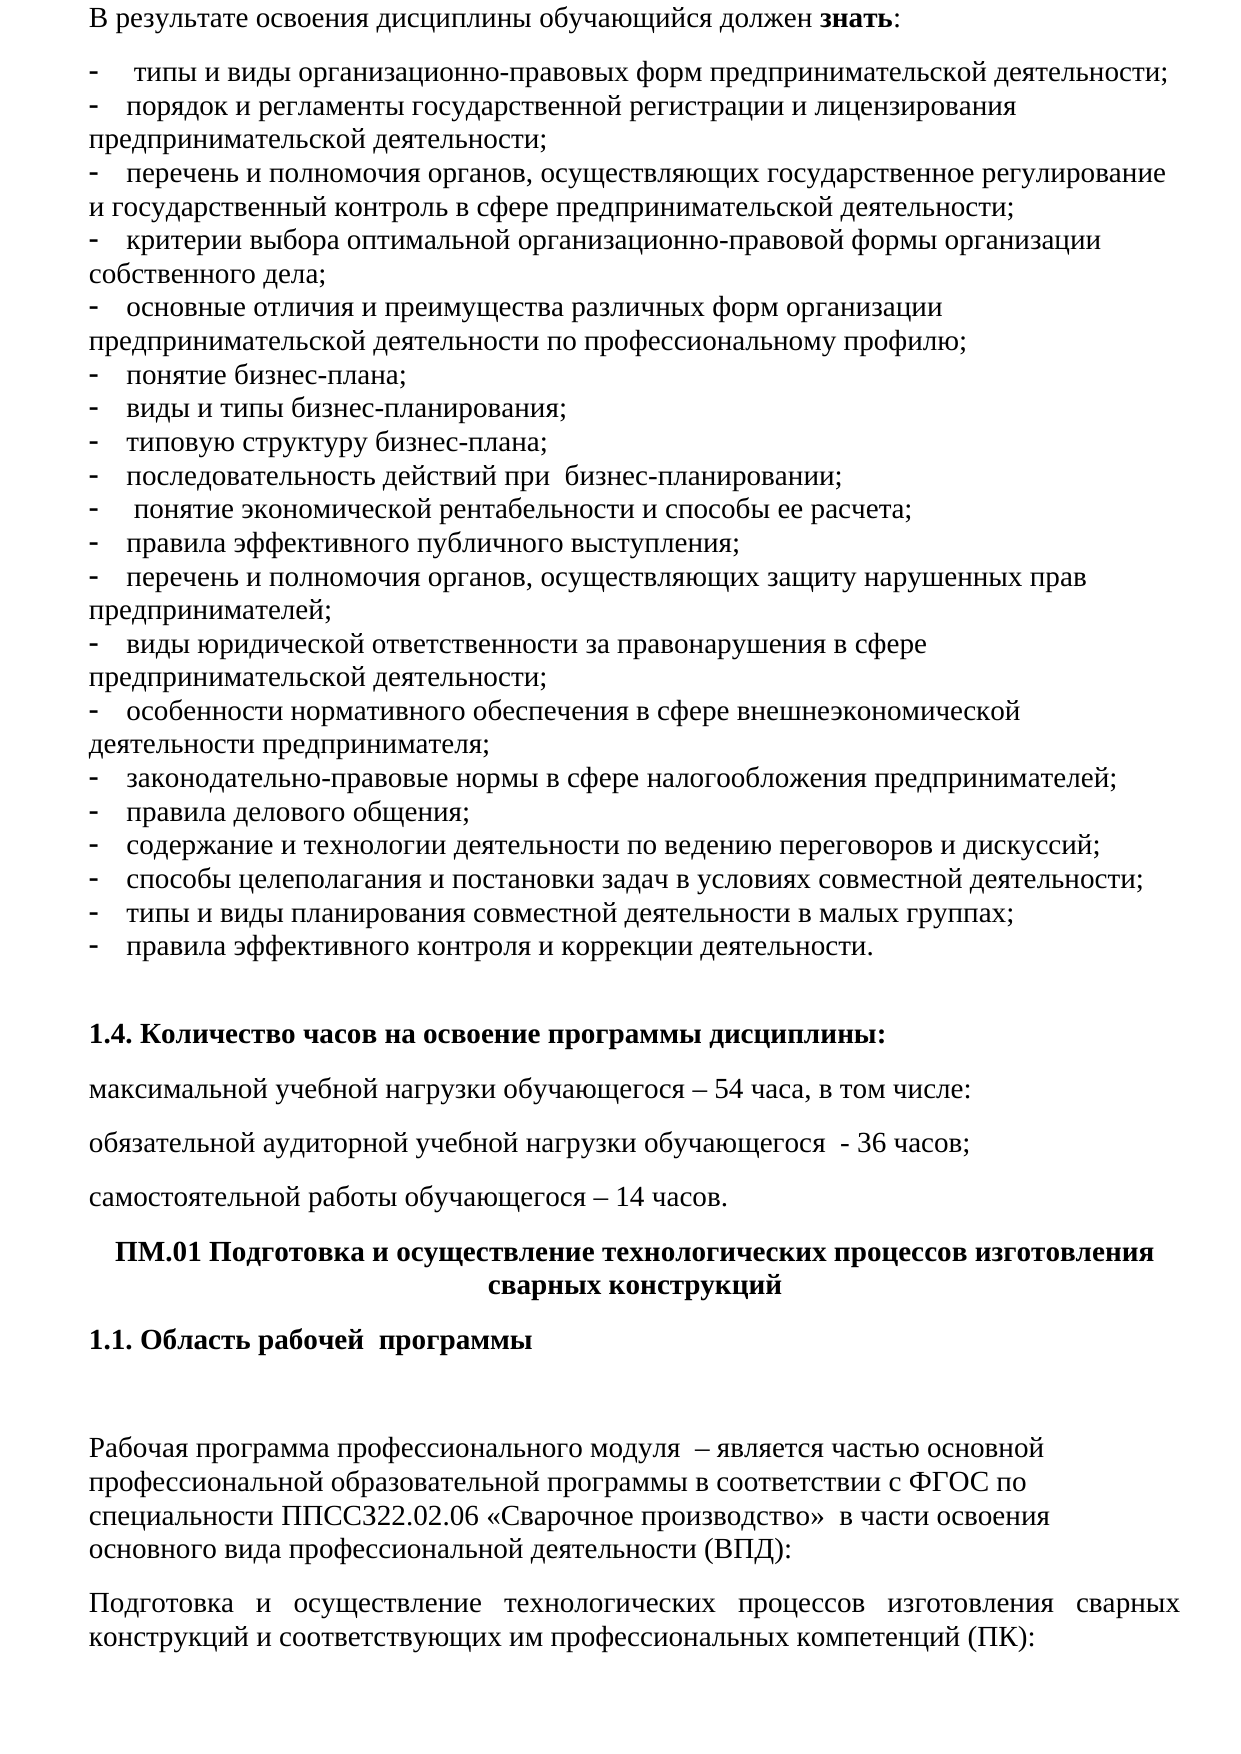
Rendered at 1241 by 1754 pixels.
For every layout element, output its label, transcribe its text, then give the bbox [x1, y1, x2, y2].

list понятие экономической рентабельности и способы ее расчета; [89, 491, 1181, 525]
text самостоятельной работы обучающегося – 14 часов. [89, 1179, 1181, 1213]
text Рабочая программа профессионального модуля – является частью основной профессиональной образовательной программы в соответствии с ФГОС по специальности ППССЗ22.02.06 «Сварочное производство» в части освоения основного вида профессиональной деятельности (ВПД): [89, 1431, 1181, 1565]
text В результате освоения дисциплины обучающийся должен знать: [89, 0, 1181, 33]
text максимальной учебной нагрузки обучающегося – 54 часа, в том числе: [89, 1071, 1181, 1104]
list типы и виды организационно-правовых форм предпринимательской деятельности; [89, 54, 1181, 88]
list типовую структуру бизнес-плана; [89, 424, 1181, 458]
list виды и типы бизнес-планирования; [89, 390, 1181, 424]
list законодательно-правовые нормы в сфере налогообложения предпринимателей; [89, 760, 1181, 794]
text Подготовка и осуществление технологических процессов изготовления сварных конструкций и соответствующих им профессиональных компетенций (ПК): [89, 1586, 1181, 1653]
list особенности нормативного обеспечения в сфере внешнеэкономической деятельности предпринимателя; [89, 693, 1181, 760]
list правила эффективного публичного выступления; [89, 525, 1181, 559]
list основные отличия и преимущества различных форм организации предпринимательской деятельности по профессиональному профилю; [89, 289, 1181, 357]
text 1.4. Количество часов на освоение программы дисциплины: [89, 1016, 1181, 1050]
list понятие бизнес-плана; [89, 357, 1181, 390]
list виды юридической ответственности за правонарушения в сфере предпринимательской деятельности; [89, 626, 1181, 693]
list перечень и полномочия органов, осуществляющих защиту нарушенных прав предпринимателей; [89, 559, 1181, 626]
text ПМ.01 Подготовка и осуществление технологических процессов изготовления сварных конструкций [89, 1234, 1181, 1301]
list содержание и технологии деятельности по ведению переговоров и дискуссий; [89, 827, 1181, 861]
list правила делового общения; [89, 794, 1181, 827]
list последовательность действий при бизнес-планировании; [89, 458, 1181, 491]
list способы целеполагания и постановки задач в условиях совместной деятельности; [89, 861, 1181, 895]
list правила эффективного контроля и коррекции деятельности. [89, 928, 1181, 962]
text обязательной аудиторной учебной нагрузки обучающегося - 36 часов; [89, 1125, 1181, 1159]
text 1.1. Область рабочей программы [89, 1322, 1200, 1355]
list типы и виды планирования совместной деятельности в малых группах; [89, 895, 1181, 928]
list критерии выбора оптимальной организационно-правовой формы организации собственного дела; [89, 222, 1181, 289]
list порядок и регламенты государственной регистрации и лицензирования предпринимательской деятельности; [89, 88, 1181, 155]
list перечень и полномочия органов, осуществляющих государственное регулирование и государственный контроль в сфере предпринимательской деятельности; [89, 155, 1181, 222]
